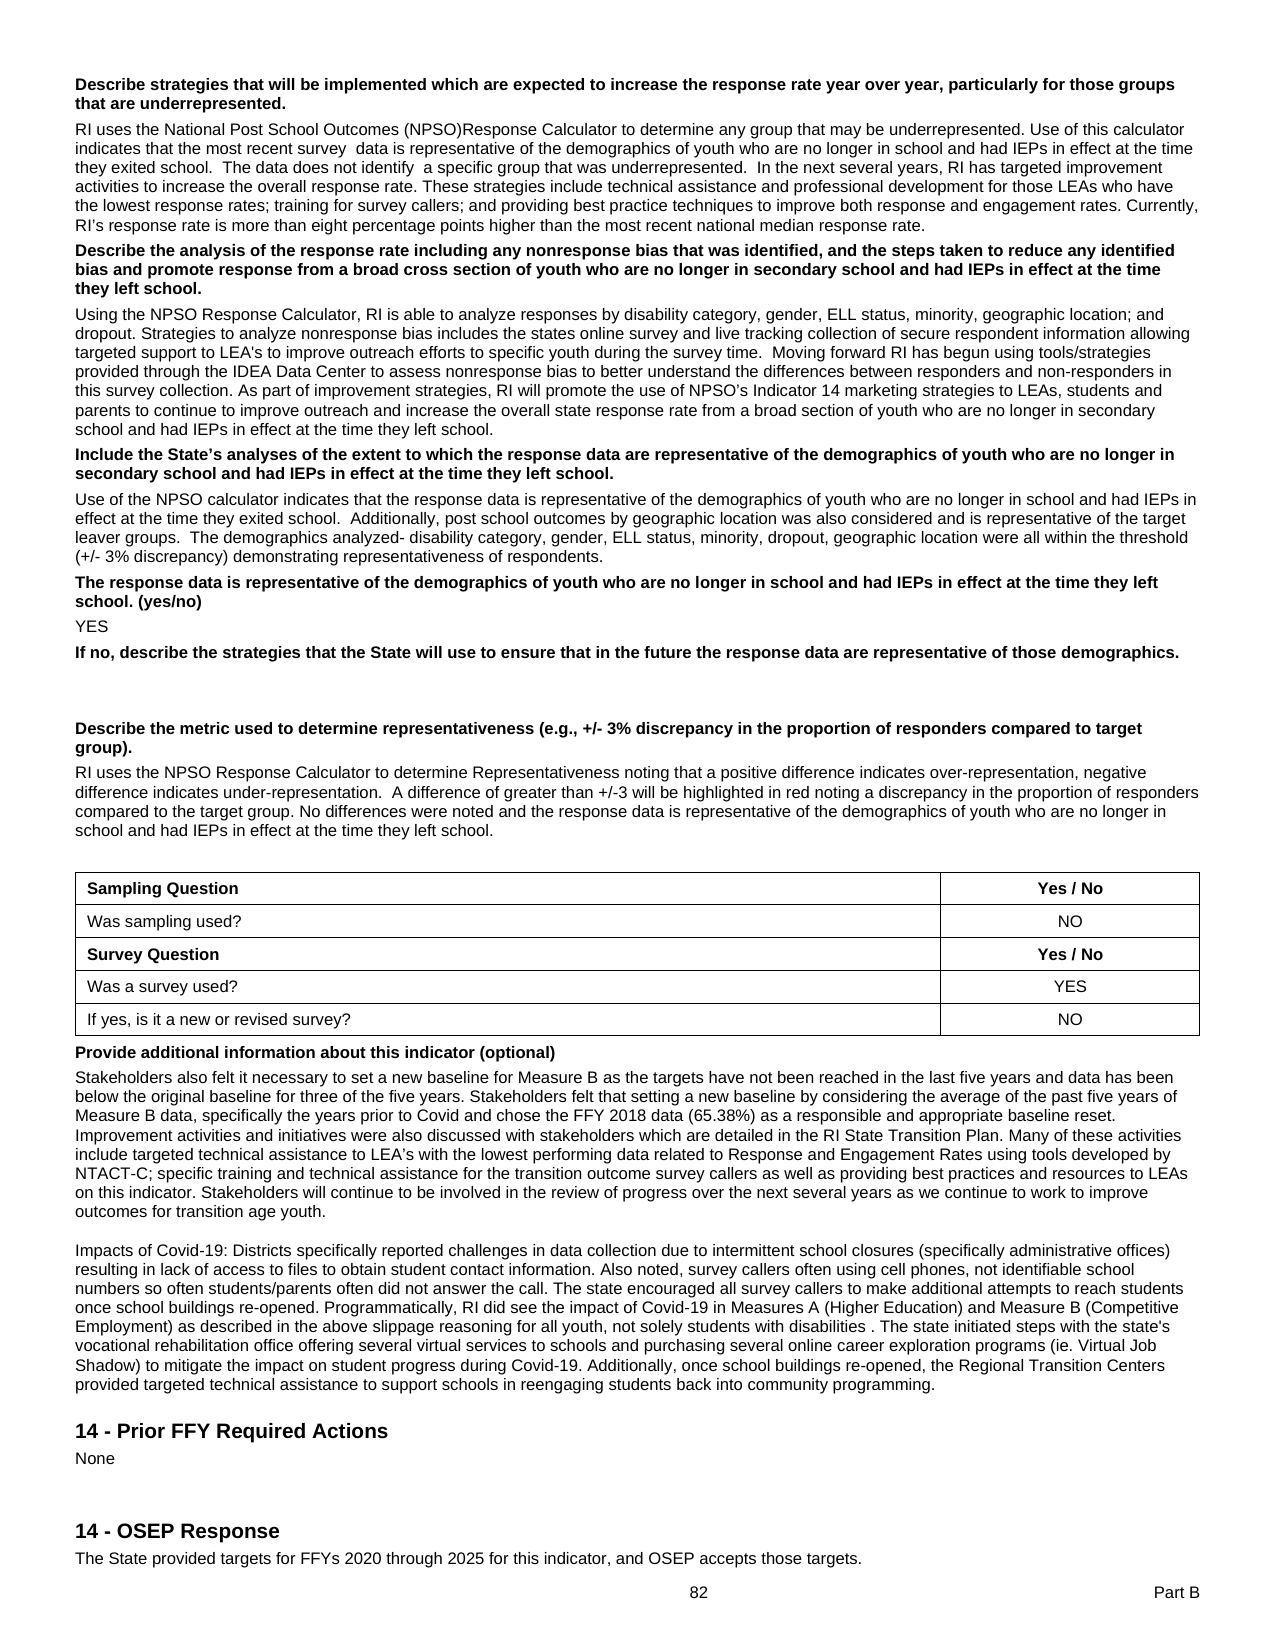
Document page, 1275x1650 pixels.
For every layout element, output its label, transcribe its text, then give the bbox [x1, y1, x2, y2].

text The State provided targets for FFYs 2020 through 2025 for this indicator, and OSEP accepts those targets. [75, 1549, 1200, 1568]
text Describe the analysis of the response rate including any nonresponse bias that was identified, and the steps taken to reduce any identified bias and promote response from a broad cross section of youth who are no longer in secondary school and had IEPs in effect at the time they left school. [75, 241, 1200, 298]
subtitle 14 - OSEP Response [75, 1518, 1200, 1542]
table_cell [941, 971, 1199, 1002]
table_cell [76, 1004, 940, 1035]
text Describe strategies that will be implemented which are expected to increase the response rate year over year, particularly for those groups that are underrepresented. [75, 75, 1200, 113]
text Provide additional information about this indicator (optional) [75, 1042, 1200, 1062]
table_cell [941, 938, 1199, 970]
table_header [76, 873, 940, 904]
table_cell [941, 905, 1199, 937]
text Include the State’s analyses of the extent to which the response data are representative of the demographics of youth who are no longer in secondary school and had IEPs in effect at the time they left school. [75, 445, 1200, 483]
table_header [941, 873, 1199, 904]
text The response data is representative of the demographics of youth who are no longer in school and had IEPs in effect at the time they left school. (yes/no) [75, 572, 1200, 611]
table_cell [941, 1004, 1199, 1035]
text Stakeholders also felt it necessary to set a new baseline for Measure B as the targets have not been reached in the last five years and data has been below the original baseline for three of the five years. Stakeholders felt that setting a new baseline by considering the average of the past five years of Measure B data, specifically the years prior to Covid and chose the FFY 2018 data (65.38%) as a responsible and appropriate baseline reset. Improvement activities and initiatives were also discussed with stakeholders which are detailed in the RI State Transition Plan. Many of these activities include targeted technical assistance to LEA’s with the lowest performing data related to Response and Engagement Rates using tools developed by NTACT-C; specific training and technical assistance for the transition outcome survey callers as well as providing best practices and resources to LEAs on this indicator. Stakeholders will continue to be involved in the review of progress over the next several years as we continue to work to improve outcomes for transition age youth. Impacts of Covid-19: Districts specifically reported challenges in data collection due to intermittent school closures (specifically administrative offices) resulting in lack of access to files to obtain student contact information. Also noted, survey callers often using cell phones, not identifiable school numbers so often students/parents often did not answer the call. The state encouraged all survey callers to make additional attempts to reach students once school buildings re-opened. Programmatically, RI did see the impact of Covid-19 in Measures A (Higher Education) and Measure B (Competitive Employment) as described in the above slippage reasoning for all youth, not solely students with disabilities . The state initiated steps with the state's vocational rehabilitation office offering several virtual services to schools and purchasing several online career exploration programs (ie. Virtual Job Shadow) to mitigate the impact on student progress during Covid-19. Additionally, once school buildings re-opened, the Regional Transition Centers provided targeted technical assistance to support schools in reengaging students back into community programming. [75, 1068, 1200, 1394]
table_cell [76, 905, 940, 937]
text Describe the metric used to determine representativeness (e.g., +/- 3% discrepancy in the proportion of responders compared to target group). [75, 719, 1200, 757]
text Use of the NPSO calculator indicates that the response data is representative of the demographics of youth who are no longer in school and had IEPs in effect at the time they exited school. Additionally, post school outcomes by geographic location was also considered and is representative of the target leaver groups. The demographics analyzed- disability category, gender, ELL status, minority, dropout, geographic location were all within the threshold (+/- 3% discrepancy) demonstrating representativeness of respondents. [75, 489, 1200, 566]
text If no, describe the strategies that the State will use to ensure that in the future the response data are representative of those demographics. [75, 642, 1200, 662]
subtitle 14 - Prior FFY Required Actions [75, 1419, 1200, 1443]
text RI uses the National Post School Outcomes (NPSO)Response Calculator to determine any group that may be underrepresented. Use of this calculator indicates that the most recent survey data is representative of the demographics of youth who are no longer in school and had IEPs in effect at the time they exited school. The data does not identify a specific group that was underrepresented. In the next several years, RI has targeted improvement activities to increase the overall response rate. These strategies include technical assistance and professional development for those LEAs who have the lowest response rates; training for survey callers; and providing best practice techniques to improve both response and engagement rates. Currently, RI’s response rate is more than eight percentage points higher than the most recent national median response rate. [75, 119, 1200, 234]
text YES [75, 617, 1200, 636]
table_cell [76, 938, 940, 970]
text RI uses the NPSO Response Calculator to determine Representativeness noting that a positive difference indicates over-representation, negative difference indicates under-representation. A difference of greater than +/-3 will be highlighted in red noting a discrepancy in the proportion of responders compared to the target group. No differences were noted and the response data is representative of the demographics of youth who are no longer in school and had IEPs in effect at the time they left school. [75, 763, 1200, 840]
text Using the NPSO Response Calculator, RI is able to analyze responses by disability category, gender, ELL status, minority, geographic location; and dropout. Strategies to analyze nonresponse bias includes the states online survey and live tracking collection of secure respondent information allowing targeted support to LEA's to improve outreach efforts to specific youth during the survey time. Moving forward RI has begun using tools/strategies provided through the IDEA Data Center to assess nonresponse bias to better understand the differences between responders and non-responders in this survey collection. As part of improvement strategies, RI will promote the use of NPSO’s Indicator 14 marketing strategies to LEAs, students and parents to continue to improve outreach and increase the overall state response rate from a broad section of youth who are no longer in secondary school and had IEPs in effect at the time they left school. [75, 304, 1200, 439]
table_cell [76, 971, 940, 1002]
text None [75, 1449, 1200, 1468]
